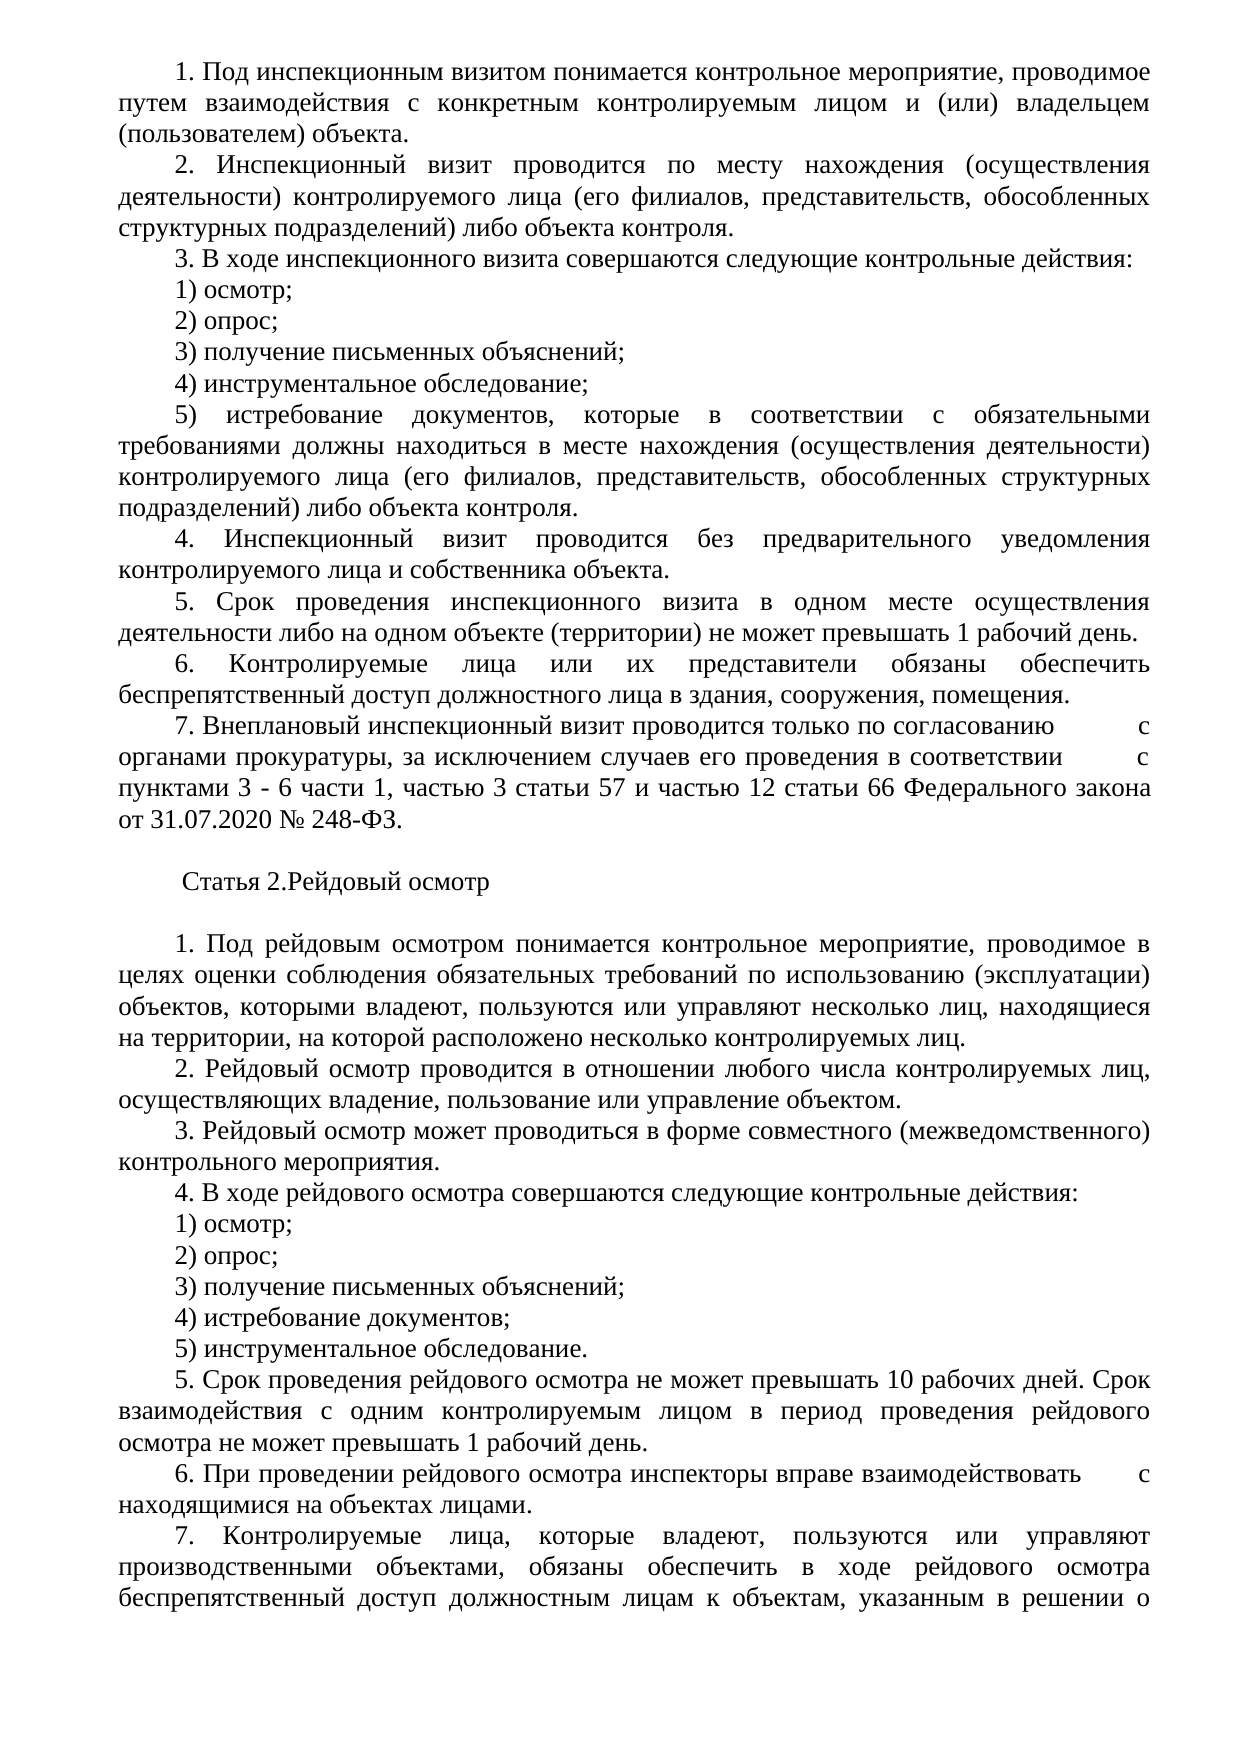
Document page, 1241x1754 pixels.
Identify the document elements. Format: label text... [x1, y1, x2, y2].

text 2) опрос; [174, 304, 1152, 336]
text 2) опрос; [118, 1239, 1152, 1270]
text 1) осмотр; [118, 1208, 1152, 1239]
text 2. Инспекционный визит проводится по месту нахождения (осуществления деятельности) контролируемого лица (его филиалов, представительств, обособленных структурных подразделений) либо объекта контроля. [118, 149, 1152, 242]
text 1. Под рейдовым осмотром понимается контрольное мероприятие, проводимое в целях оценки соблюдения обязательных требований по использованию (эксплуатации) объектов, которыми владеют, пользуются или управляют несколько лиц, находящиеся на территории, на которой расположено несколько контролируемых лиц. [118, 927, 1152, 1052]
text 5) истребование документов, которые в соответствии с обязательными требованиями должны находиться в месте нахождения (осуществления деятельности) контролируемого лица (его филиалов, представительств, обособленных структурных подразделений) либо объекта контроля. [118, 398, 1152, 522]
text 3) получение письменных объяснений; [118, 1270, 1152, 1301]
text 1) осмотр; [118, 273, 1152, 304]
text Статья 2.Рейдовый осмотр [118, 865, 1152, 896]
text 6. При проведении рейдового осмотра инспекторы вправе взаимодействовать с находящимися на объектах лицами. [118, 1457, 1152, 1519]
text 4) истребование документов; [118, 1301, 1152, 1332]
text 5. Срок проведения инспекционного визита в одном месте осуществления деятельности либо на одном объекте (территории) не может превышать 1 рабочий день. [118, 585, 1152, 647]
text 4. Инспекционный визит проводится без предварительного уведомления контролируемого лица и собственника объекта. [118, 522, 1152, 585]
text 3) получение письменных объяснений; [174, 336, 1152, 367]
text 3. Рейдовый осмотр может проводиться в форме совместного (межведомственного) контрольного мероприятия. [118, 1114, 1152, 1176]
text 3. В ходе инспекционного визита совершаются следующие контрольные действия: [118, 242, 1152, 273]
text 2. Рейдовый осмотр проводится в отношении любого числа контролируемых лиц, осуществляющих владение, пользование или управление объектом. [118, 1052, 1152, 1114]
text 7. Внеплановый инспекционный визит проводится только по согласованию с органами прокуратуры, за исключением случаев его проведения в соответствии с пунктами 3 - 6 части 1, частью 3 статьи 57 и частью 12 статьи 66 Федерального закона от 31.07.2020 № 248-ФЗ. [118, 709, 1152, 834]
text 5) инструментальное обследование. [118, 1332, 1152, 1363]
text 1. Под инспекционным визитом понимается контрольное мероприятие, проводимое путем взаимодействия с конкретным контролируемым лицом и (или) владельцем (пользователем) объекта. [118, 55, 1152, 149]
text 5. Срок проведения рейдового осмотра не может превышать 10 рабочих дней. Срок взаимодействия с одним контролируемым лицом в период проведения рейдового осмотра не может превышать 1 рабочий день. [118, 1363, 1152, 1457]
text 4) инструментальное обследование; [118, 367, 1152, 398]
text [118, 1519, 1152, 1612]
text 4. В ходе рейдового осмотра совершаются следующие контрольные действия: [118, 1176, 1152, 1208]
text 6. Контролируемые лица или их представители обязаны обеспечить беспрепятственный доступ должностного лица в здания, сооружения, помещения. [118, 647, 1152, 709]
